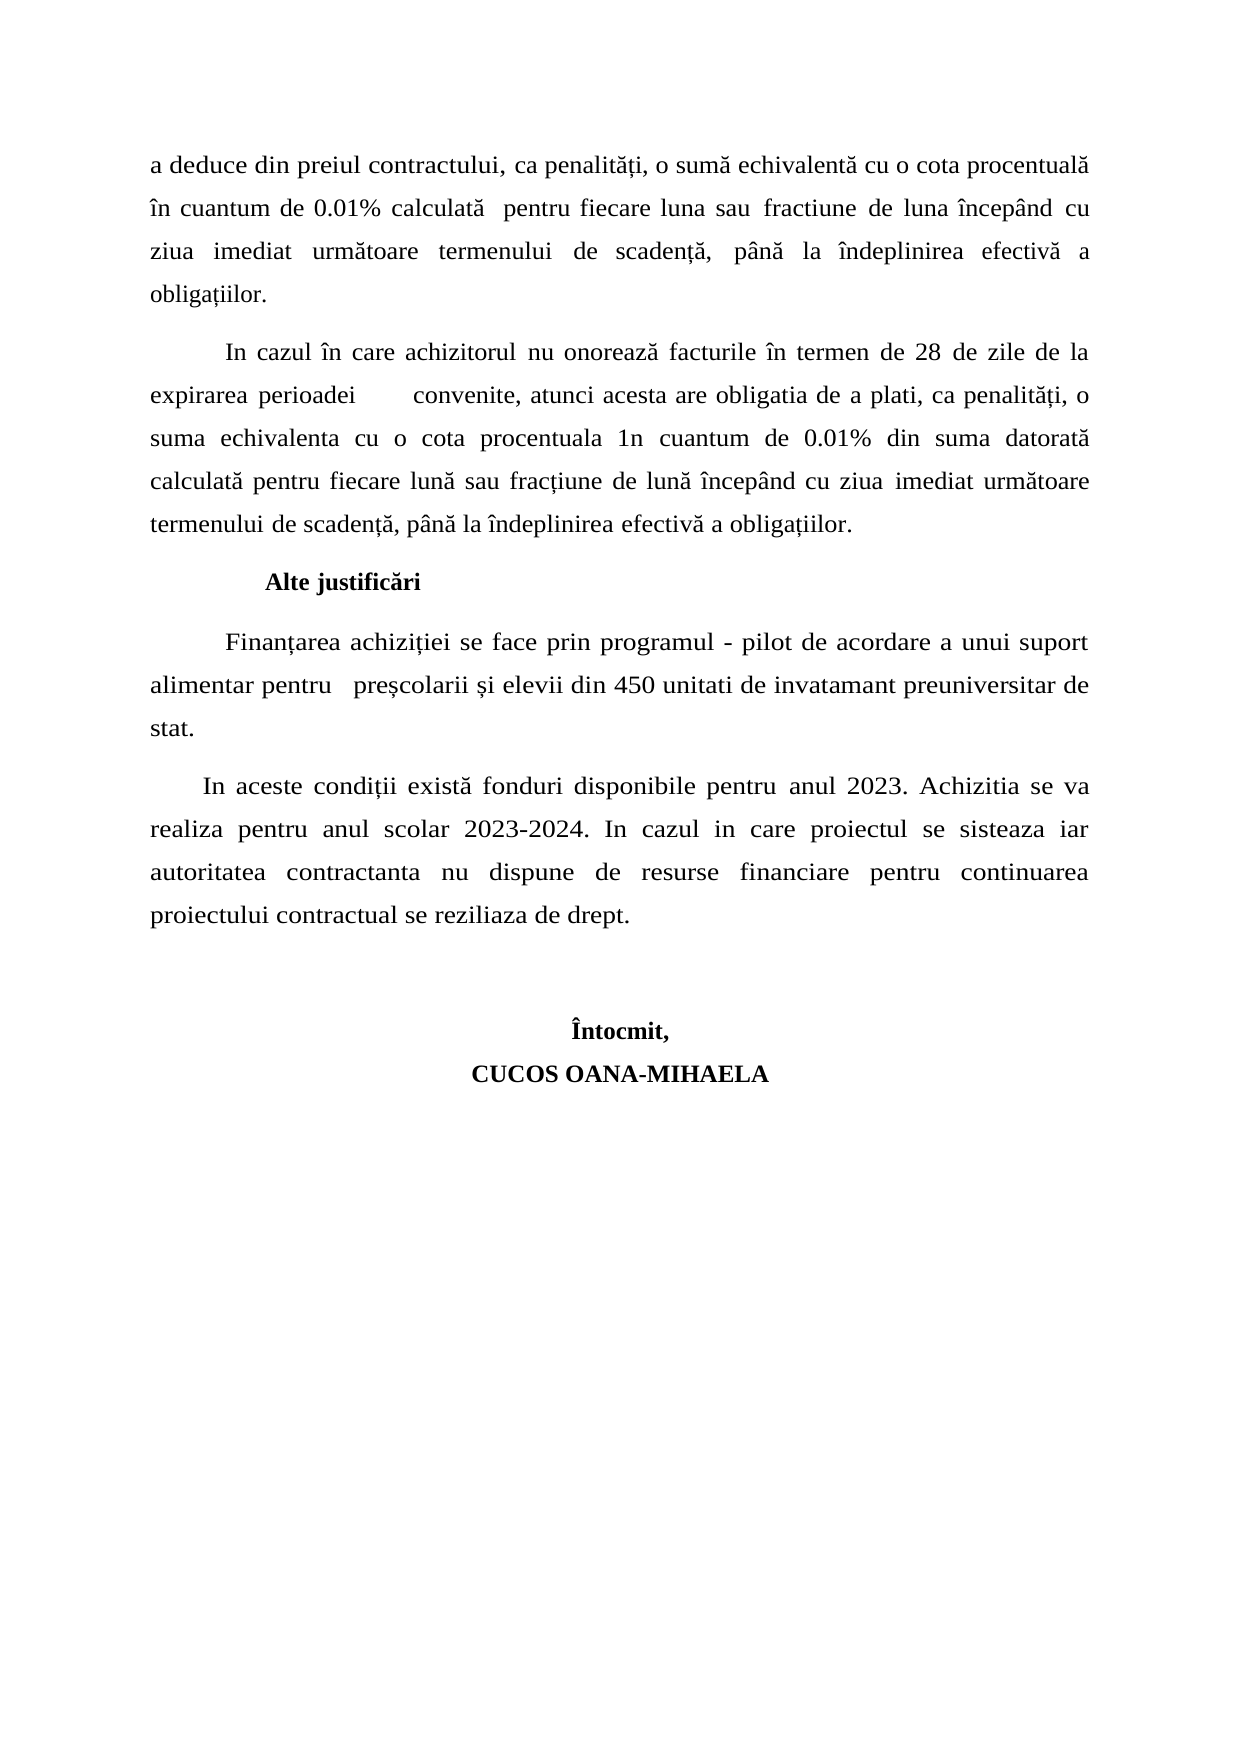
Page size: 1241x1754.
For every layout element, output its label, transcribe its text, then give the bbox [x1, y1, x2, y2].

text CUCOS OANA-MIHAELA [150, 1059, 1090, 1088]
text Alte justificări [150, 567, 1090, 596]
text In aceste condiții există fonduri disponibile pentru anul 2023. Achizitia se va realiza pentru anul scolar 2023-2024. In cazul in care proiectul se sisteaza iar autoritatea contractanta nu dispune de resurse financiare pentru continuarea proiectului contractual se reziliaza de drept. [150, 771, 1090, 929]
text Întocmit, [150, 1016, 1090, 1044]
text Finanțarea achiziției se face prin programul - pilot de acordare a unui suport alimentar pentru preșcolarii și elevii din 450 unitati de invatamant preuniversitar de stat. [150, 627, 1090, 742]
text In cazul în care achizitorul nu onorează facturile în termen de 28 de zile de la expirarea perioadei convenite, atunci acesta are obligatia de a plati, ca penalități, o suma echivalenta cu o cota procentuala 1n cuantum de 0.01% din suma datorată calculată pentru fiecare lună sau fracțiune de lună începând cu ziua imediat următoare termenului de scadență, până la îndeplinirea efectivă a obligațiilor. [150, 337, 1090, 538]
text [150, 150, 1090, 308]
